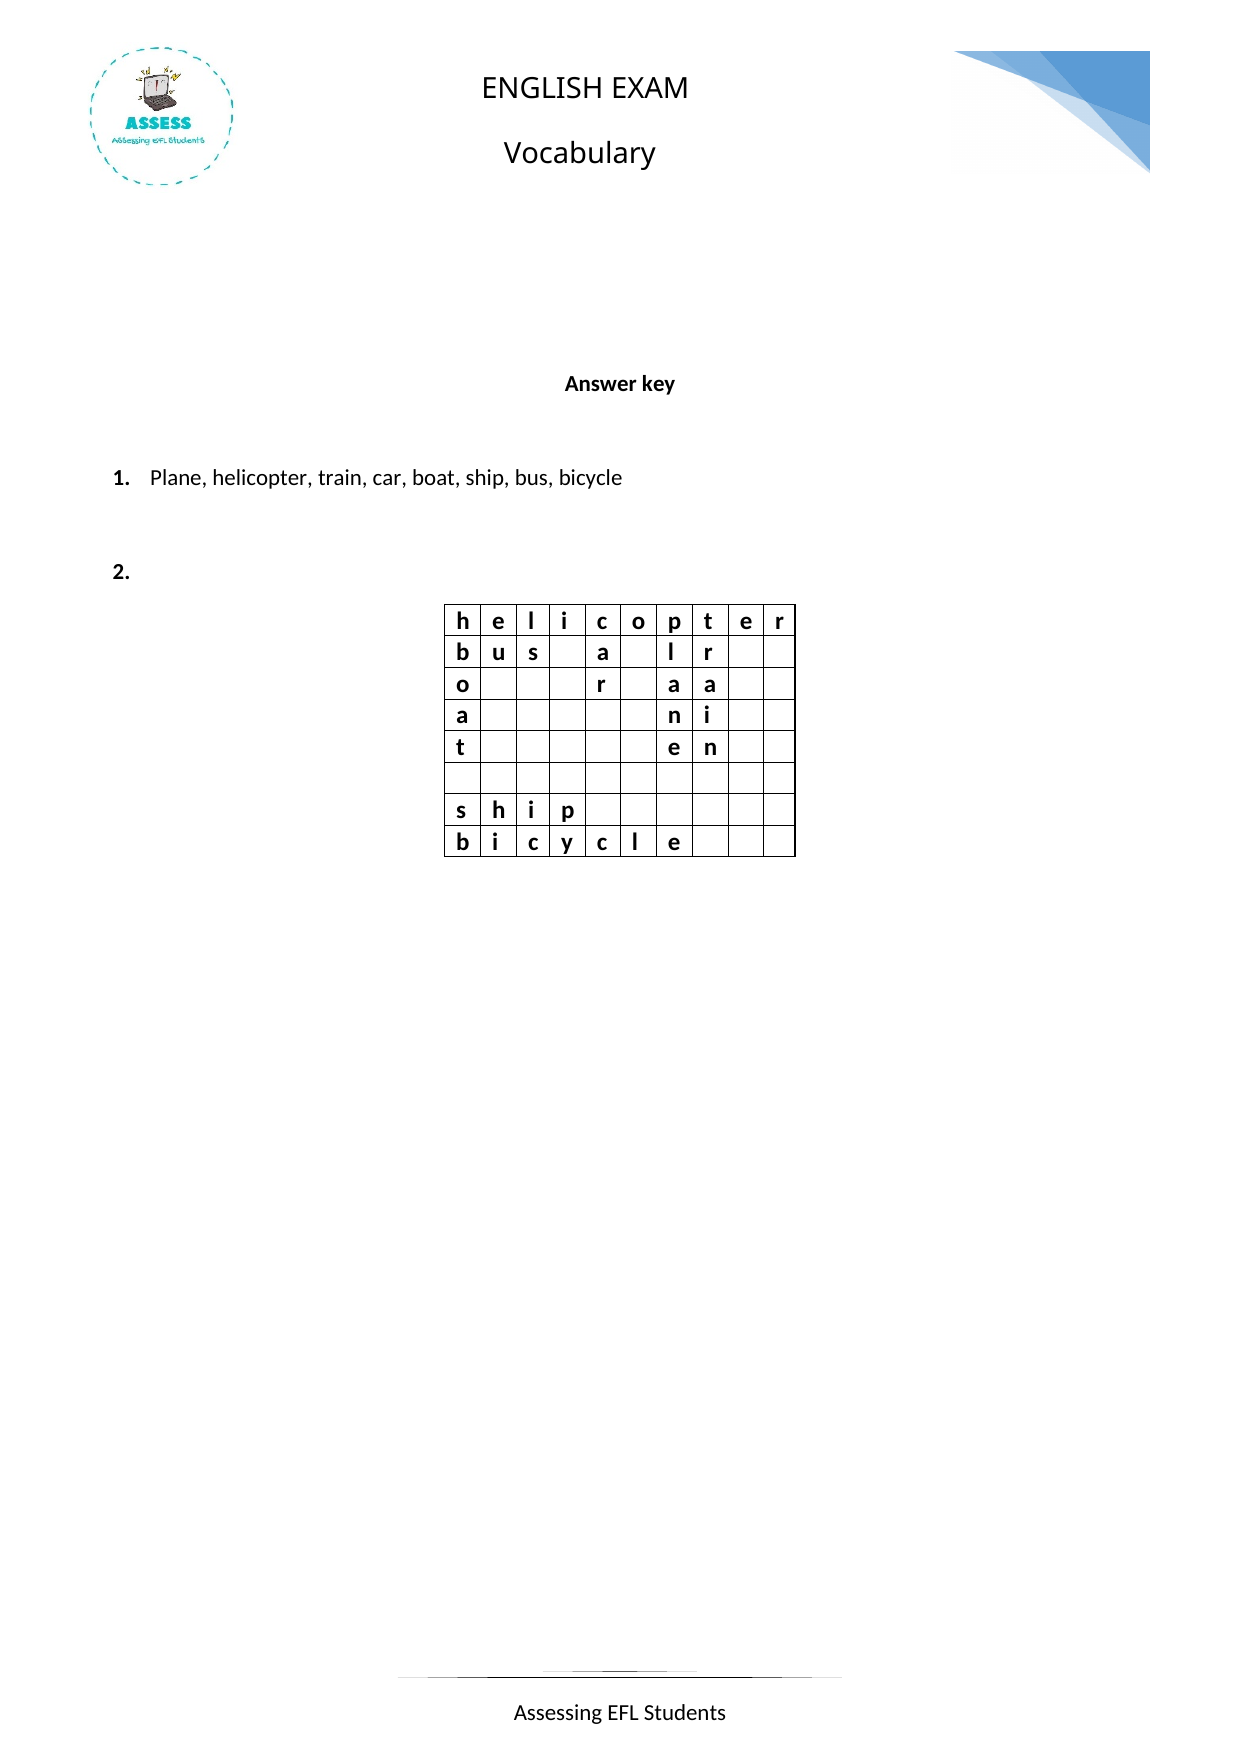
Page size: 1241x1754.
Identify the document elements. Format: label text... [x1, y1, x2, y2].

table_cell c [517, 826, 549, 856]
table_cell n [693, 731, 728, 762]
table_cell p [550, 794, 585, 825]
table_cell e [657, 826, 692, 856]
table_header e [481, 605, 516, 635]
table_cell s [445, 794, 480, 825]
table_cell [517, 731, 549, 762]
table_cell b [445, 636, 480, 667]
table_cell a [657, 668, 692, 698]
table_header l [517, 605, 549, 635]
table_cell [621, 794, 656, 825]
table_cell [550, 700, 585, 730]
table_header t [693, 605, 728, 635]
table_cell [764, 700, 794, 730]
table_cell a [586, 636, 620, 667]
table_cell [693, 763, 728, 793]
table_cell [764, 636, 794, 667]
table_cell [621, 636, 656, 667]
table_cell [764, 826, 794, 856]
picture [87, 42, 238, 193]
table_cell [481, 763, 516, 793]
table_cell n [657, 700, 692, 730]
table_cell l [621, 826, 656, 856]
table_cell [481, 700, 516, 730]
table_cell [586, 700, 620, 730]
table_cell i [481, 826, 516, 856]
table_cell i [517, 794, 549, 825]
table_cell y [550, 826, 585, 856]
table_cell i [693, 700, 728, 730]
table_cell [481, 668, 516, 698]
table_cell b [445, 826, 480, 856]
table_cell [445, 763, 480, 793]
table_cell t [445, 731, 480, 762]
table_header r [764, 605, 794, 635]
table_cell [550, 668, 585, 698]
table_header p [657, 605, 692, 635]
table_cell [764, 731, 794, 762]
table_cell [517, 700, 549, 730]
table_cell [729, 668, 763, 698]
table_cell [693, 794, 728, 825]
table_cell u [481, 636, 516, 667]
table_cell [517, 668, 549, 698]
table_cell a [445, 700, 480, 730]
table_cell [657, 763, 692, 793]
table_cell [586, 763, 620, 793]
table_cell [550, 763, 585, 793]
table_cell [621, 731, 656, 762]
table_cell o [445, 668, 480, 698]
table_cell [729, 700, 763, 730]
table_cell a [693, 668, 728, 698]
table_cell r [586, 668, 620, 698]
table_cell e [657, 731, 692, 762]
table_cell [764, 794, 794, 825]
text Answer key [75, 369, 1164, 397]
table_cell [517, 763, 549, 793]
table_cell h [481, 794, 516, 825]
table_header e [729, 605, 763, 635]
table_cell [481, 731, 516, 762]
table_cell [693, 826, 728, 856]
table_cell [621, 763, 656, 793]
table_header c [586, 605, 620, 635]
table_cell [621, 668, 656, 698]
table_cell [550, 731, 585, 762]
table_cell [586, 794, 620, 825]
table_cell s [517, 636, 549, 667]
table_header h [445, 605, 480, 635]
table_cell c [586, 826, 620, 856]
table_cell [729, 636, 763, 667]
table_cell l [657, 636, 692, 667]
table_header o [621, 605, 656, 635]
table_cell [550, 636, 585, 667]
list Plane, helicopter, train, car, boat, ship, bus, bicycle [112, 463, 1164, 491]
table_cell [729, 731, 763, 762]
table_cell [621, 700, 656, 730]
table_cell [729, 794, 763, 825]
picture [951, 51, 1150, 174]
table_cell [764, 763, 794, 793]
table_cell [729, 826, 763, 856]
table_cell [586, 731, 620, 762]
table_cell r [693, 636, 728, 667]
table_header i [550, 605, 585, 635]
table_cell [657, 794, 692, 825]
table_cell [764, 668, 794, 698]
table_cell [729, 763, 763, 793]
